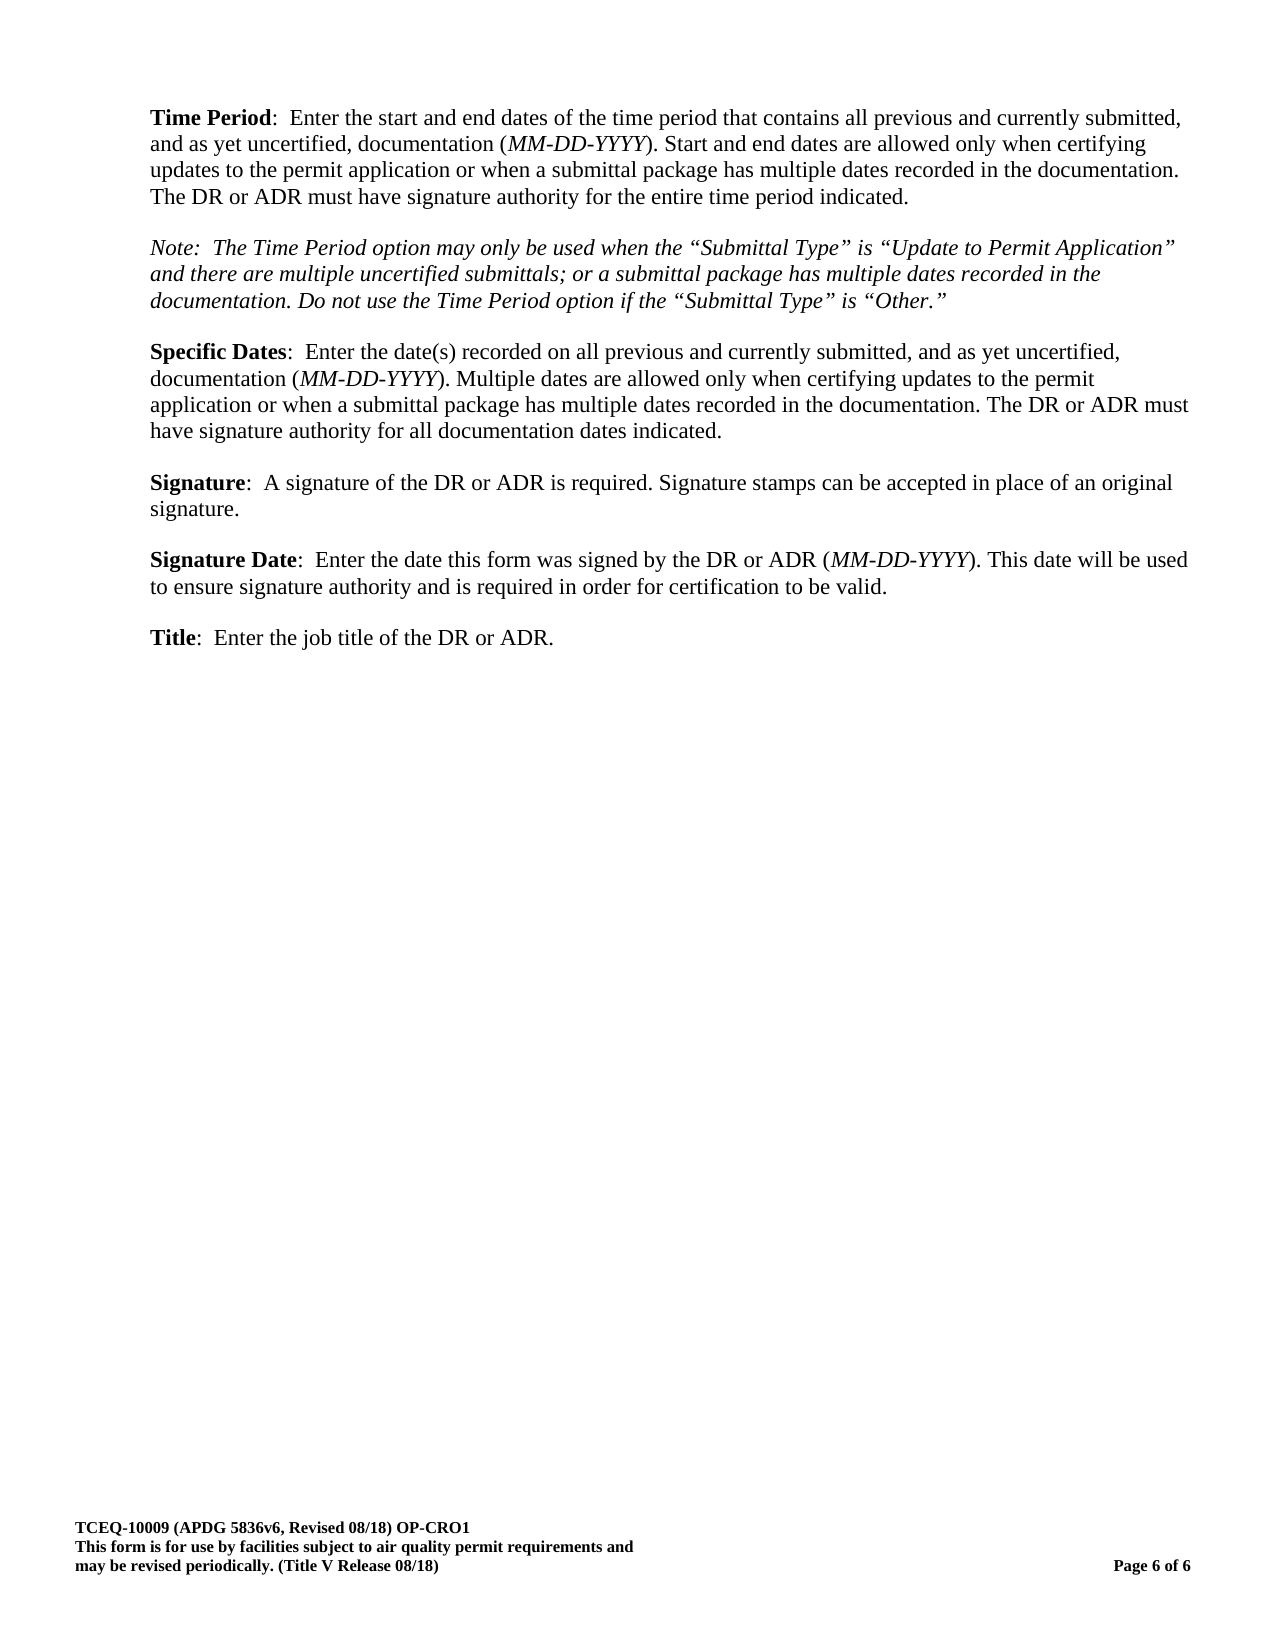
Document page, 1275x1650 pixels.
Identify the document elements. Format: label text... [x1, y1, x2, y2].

text Signature: A signature of the DR or ADR is required. Signature stamps can be accepted in place of an original signature. [150, 469, 1200, 521]
text Time Period: Enter the start and end dates of the time period that contains all previous and currently submitted, and as yet uncertified, documentation (MM-DD-YYYY). Start and end dates are allowed only when certifying updates to the permit application or when a submittal package has multiple dates recorded in the documentation. The DR or ADR must have signature authority for the entire time period indicated. [150, 104, 1200, 209]
text Note: The Time Period option may only be used when the “Submittal Type” is “Update to Permit Application” and there are multiple uncertified submittals; or a submittal package has multiple dates recorded in the documentation. Do not use the Time Period option if the “Submittal Type” is “Other.” [150, 234, 1200, 313]
text Signature Date: Enter the date this form was signed by the DR or ADR (MM-DD-YYYY). This date will be used to ensure signature authority and is required in order for certification to be valid. [150, 546, 1200, 599]
text Specific Dates: Enter the date(s) recorded on all previous and currently submitted, and as yet uncertified, documentation (MM-DD-YYYY). Multiple dates are allowed only when certifying updates to the permit application or when a submittal package has multiple dates recorded in the documentation. The DR or ADR must have signature authority for all documentation dates indicated. [150, 338, 1200, 444]
text Title: Enter the job title of the DR or ADR. [150, 624, 1200, 650]
